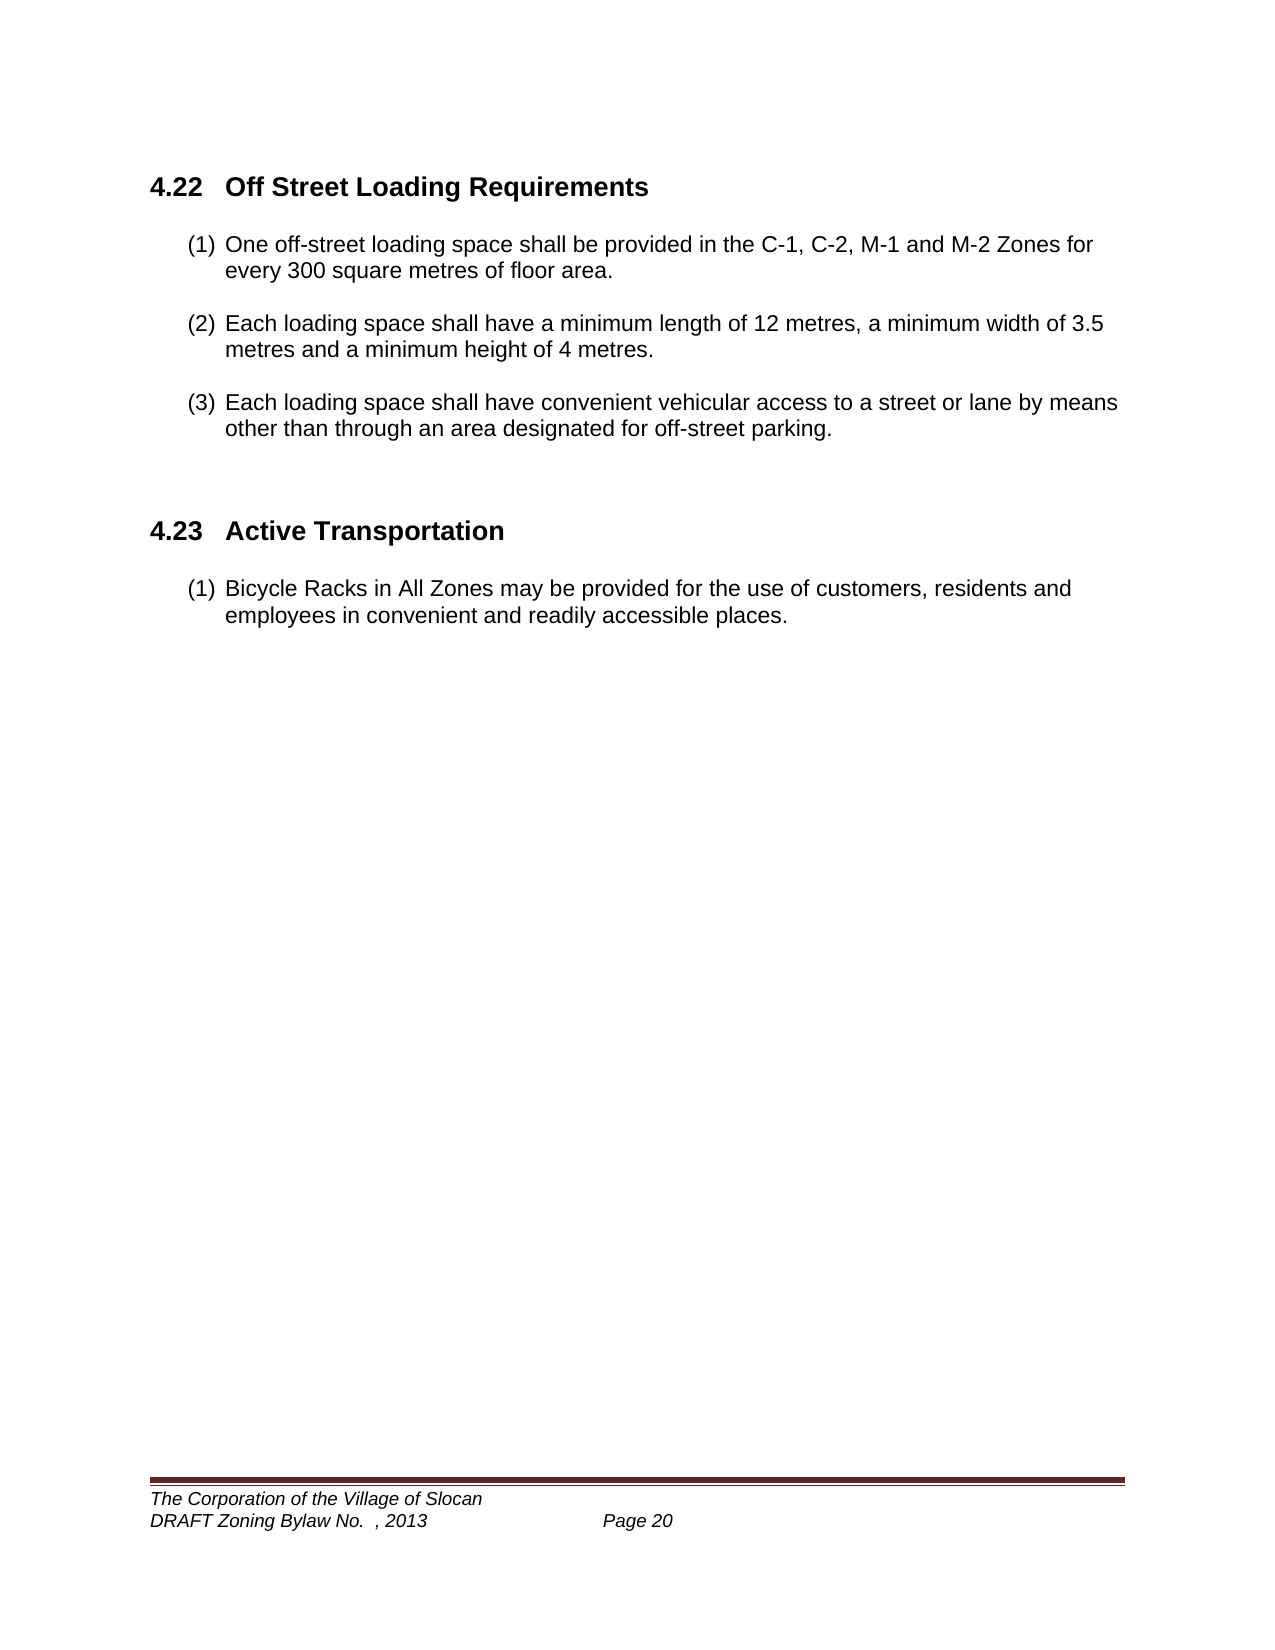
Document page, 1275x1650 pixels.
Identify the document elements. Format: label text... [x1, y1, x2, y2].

subtitle Off Street Loading Requirements [150, 171, 1125, 202]
list Each loading space shall have convenient vehicular access to a street or lane by means other than through an area designated for off-street parking. [187, 389, 1125, 442]
subtitle Active Transportation [150, 515, 1125, 546]
list Bicycle Racks in All Zones may be provided for the use of customers, residents and employees in convenient and readily accessible places. [187, 575, 1125, 628]
list Each loading space shall have a minimum length of 12 metres, a minimum width of 3.5 metres and a minimum height of 4 metres. [187, 310, 1125, 363]
list One off-street loading space shall be provided in the C-1, C-2, M-1 and M-2 Zones for every 300 square metres of floor area. [187, 231, 1125, 283]
